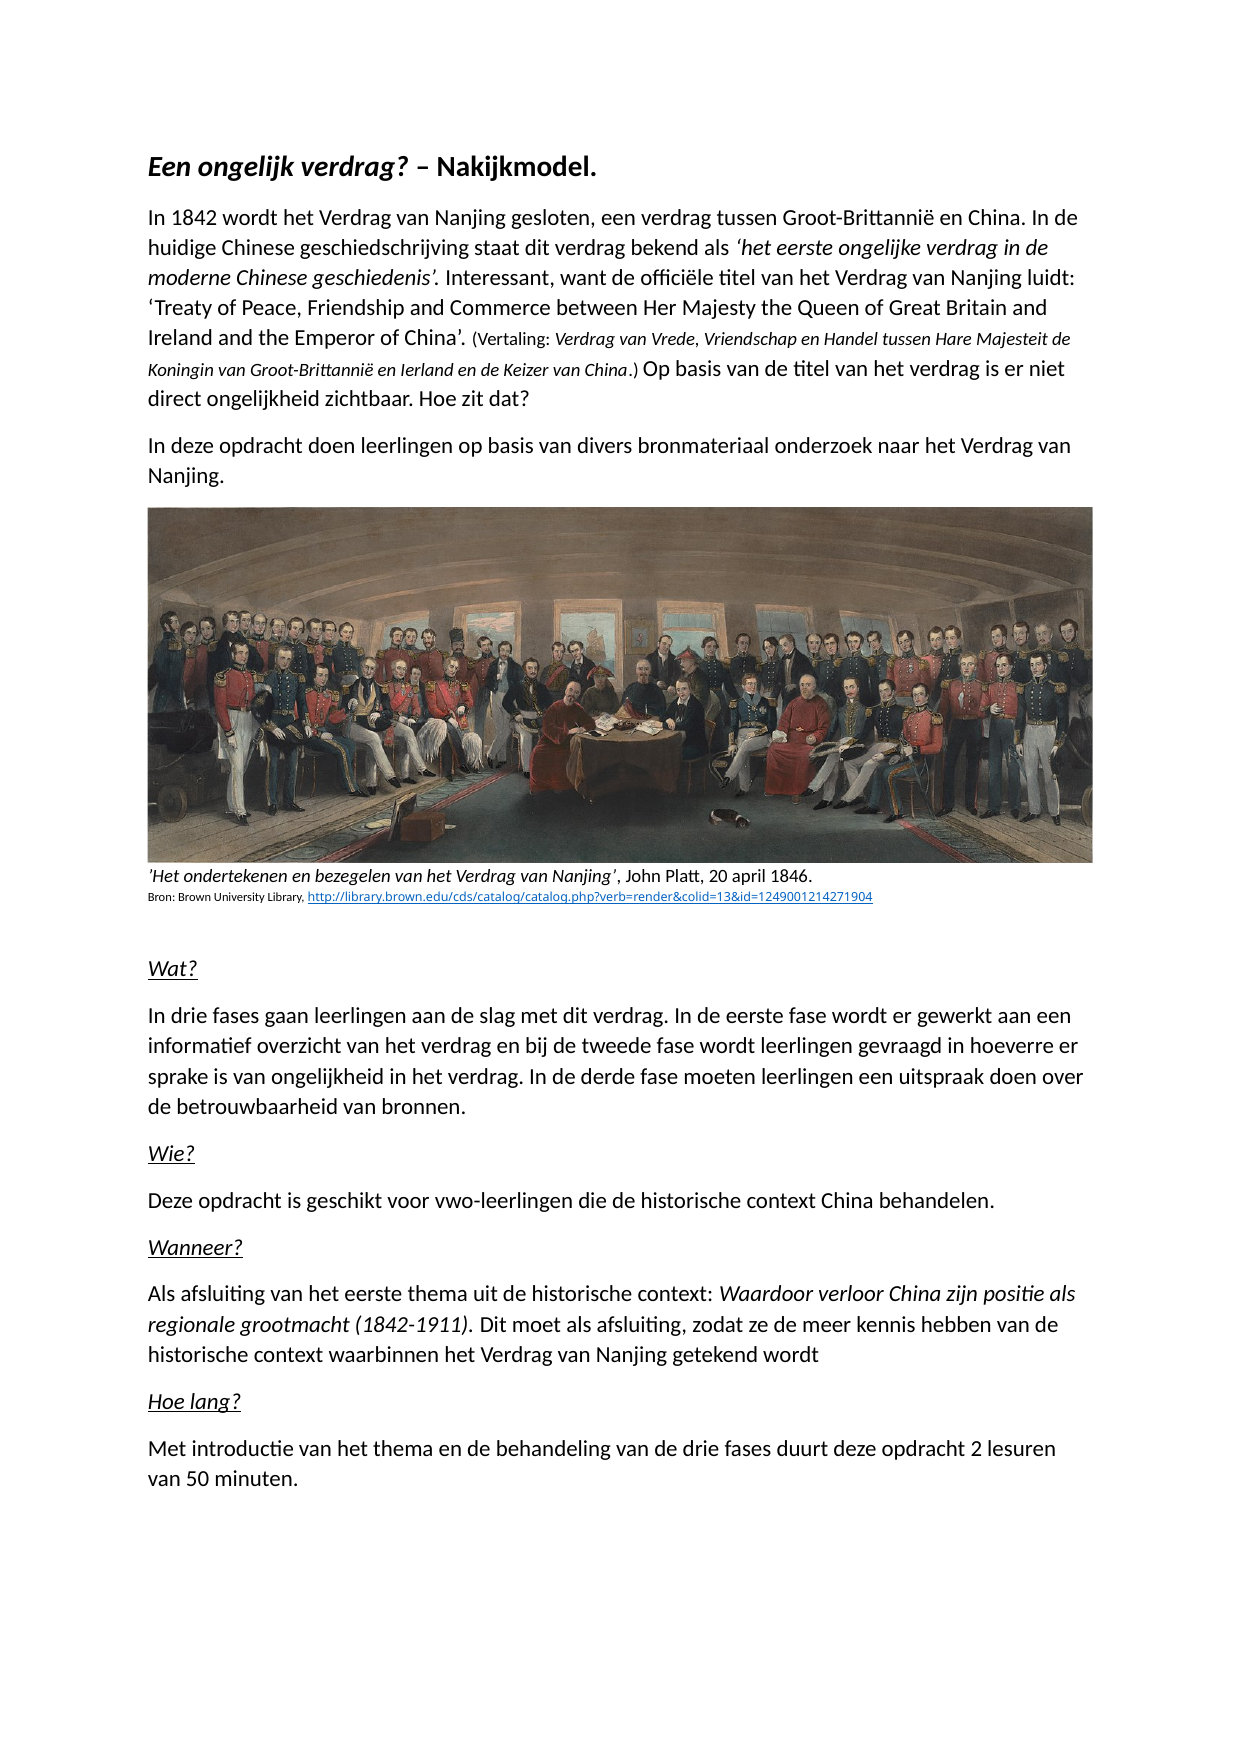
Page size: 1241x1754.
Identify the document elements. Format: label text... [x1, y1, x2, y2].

text Deze opdracht is geschikt voor vwo-leerlingen die de historische context China behandelen. [148, 1186, 1093, 1214]
text Wie? [148, 1139, 1093, 1167]
text In 1842 wordt het Verdrag van Nanjing gesloten, een verdrag tussen Groot-Brittannië en China. In de huidige Chinese geschiedschrijving staat dit verdrag bekend als ‘het eerste ongelijke verdrag in de moderne Chinese geschiedenis’. Interessant, want de officiële titel van het Verdrag van Nanjing luidt: ‘Treaty of Peace, Friendship and Commerce between Her Majesty the Queen of Great Britain and Ireland and the Emperor of China’. (Vertaling: Verdrag van Vrede, Vriendschap en Handel tussen Hare Majesteit de Koningin van Groot-Brittannië en Ierland en de Keizer van China.) Op basis van de titel van het verdrag is er niet direct ongelijkheid zichtbaar. Hoe zit dat? [148, 203, 1093, 412]
text Wat? [148, 954, 1093, 983]
text Wanneer? [148, 1233, 1093, 1261]
text Hoe lang? [148, 1387, 1093, 1415]
text Met introductie van het thema en de behandeling van de drie fases duurt deze opdracht 2 lesuren van 50 minuten. [148, 1434, 1093, 1492]
text ’Het ondertekenen en bezegelen van het Verdrag van Nanjing’, John Platt, 20 april 1846. Bron: Brown University Library, http://library.brown.edu/cds/catalog/catalog.php?verb=render&colid=13&id=1249001214271904 [148, 863, 1093, 936]
text Een ongelijk verdrag? – Nakijkmodel. [148, 148, 1093, 183]
picture [147, 507, 1093, 863]
text Als afsluiting van het eerste thema uit de historische context: Waardoor verloor China zijn positie als regionale grootmacht (1842-1911). Dit moet als afsluiting, zodat ze de meer kennis hebben van de historische context waarbinnen het Verdrag van Nanjing getekend wordt [148, 1279, 1093, 1368]
text In deze opdracht doen leerlingen op basis van divers bronmateriaal onderzoek naar het Verdrag van Nanjing. [148, 431, 1093, 489]
text In drie fases gaan leerlingen aan de slag met dit verdrag. In de eerste fase wordt er gewerkt aan een informatief overzicht van het verdrag en bij de tweede fase wordt leerlingen gevraagd in hoeverre er sprake is van ongelijkheid in het verdrag. In de derde fase moeten leerlingen een uitspraak doen over de betrouwbaarheid van bronnen. [148, 1001, 1093, 1120]
